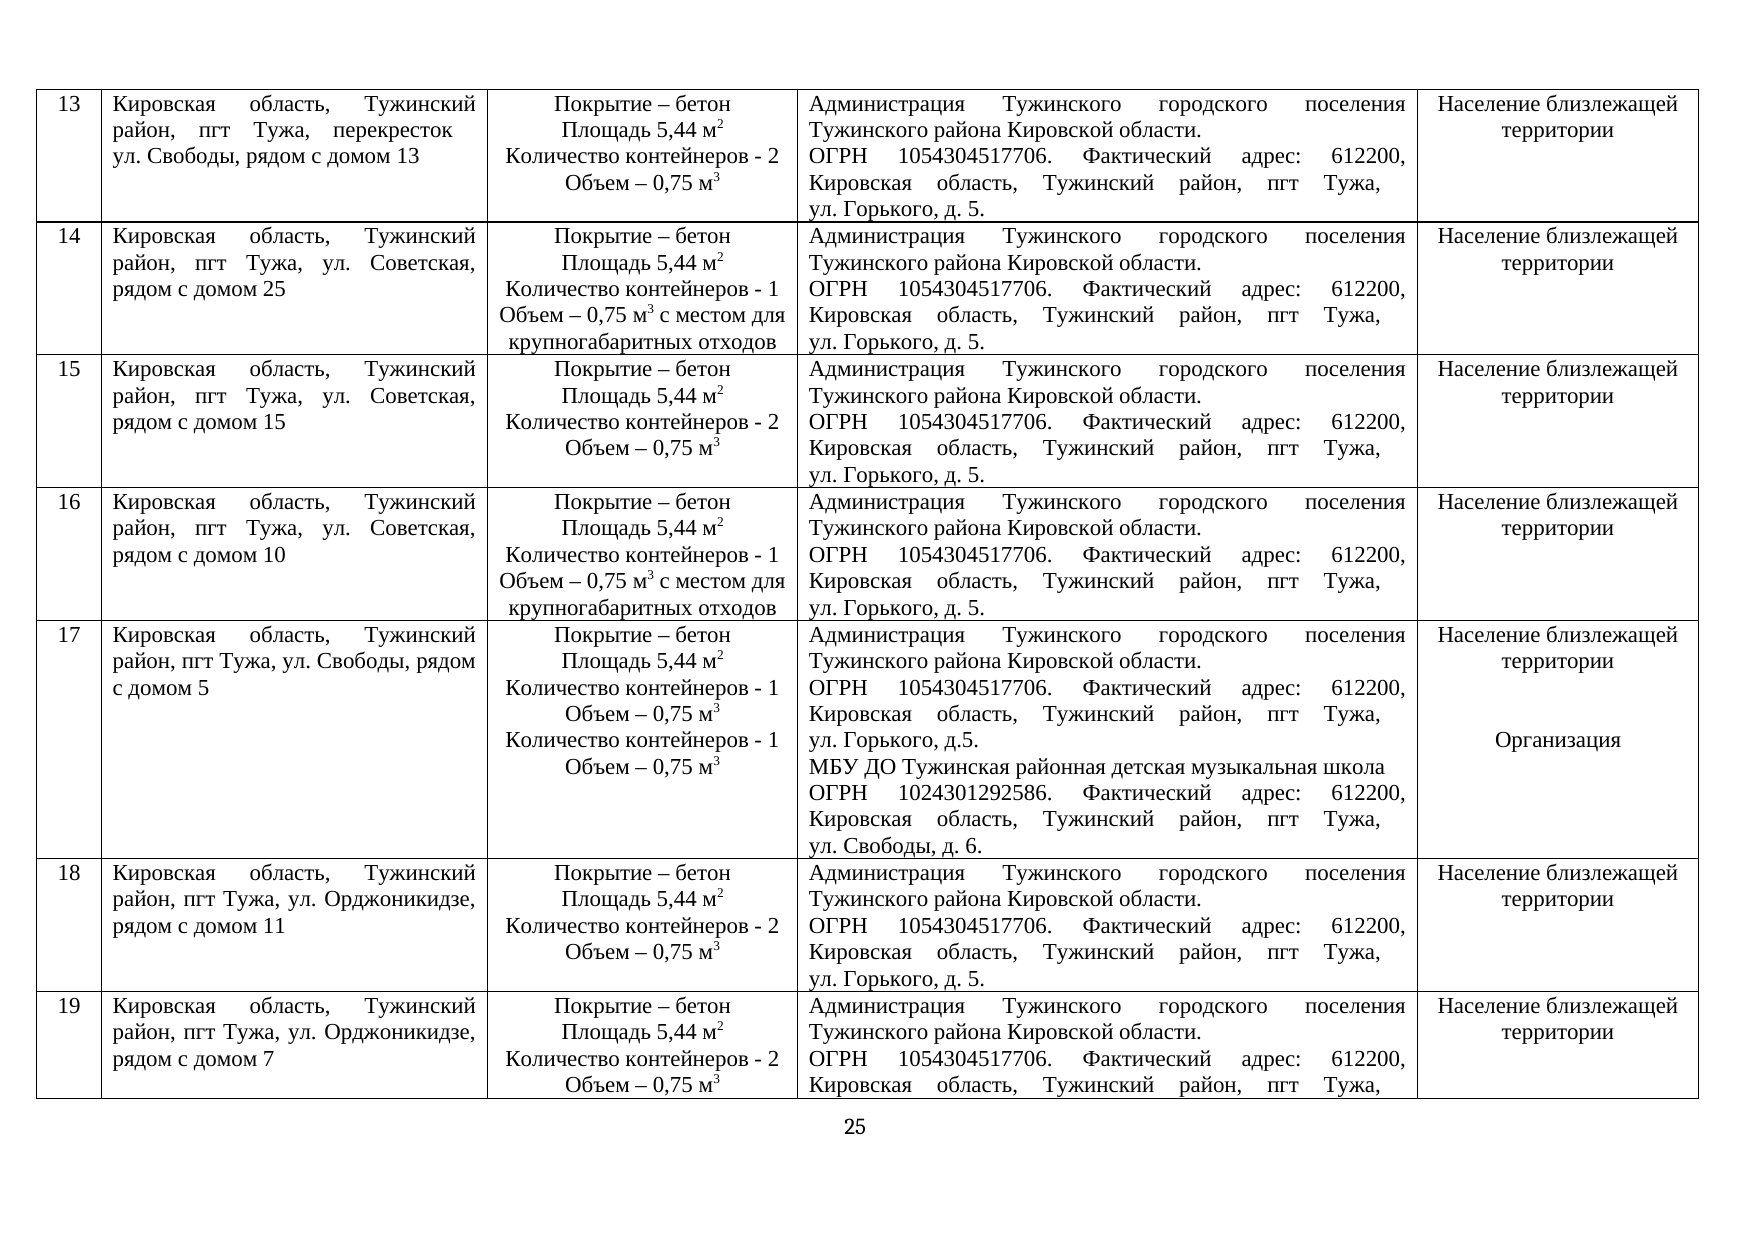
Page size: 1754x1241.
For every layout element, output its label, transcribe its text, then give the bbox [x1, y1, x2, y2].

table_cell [798, 992, 1417, 1097]
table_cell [1418, 90, 1698, 221]
table_cell Кировская область, Тужинский район, пгт Тужа, перекресток ул. Свободы, рядом с домом 13 [102, 90, 487, 221]
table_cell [488, 90, 797, 221]
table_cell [102, 992, 487, 1097]
table_cell 17 [37, 621, 101, 858]
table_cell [798, 90, 1417, 221]
table_cell 15 [37, 355, 101, 487]
table_cell Кировская область, Тужинский район, пгт Тужа, ул. Советская, рядом с домом 15 [102, 355, 487, 487]
table_cell Население близлежащей территории [1418, 223, 1698, 354]
table_cell Кировская область, Тужинский район, пгт Тужа, ул. Советская, рядом с домом 10 [102, 488, 487, 620]
table_cell Население близлежащей территории [1418, 355, 1698, 487]
table_cell 16 [37, 488, 101, 620]
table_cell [1418, 992, 1698, 1097]
table_cell 13 [37, 90, 101, 221]
table_cell Покрытие – бетон Площадь 5,44 м2 Количество контейнеров - 2 Объем – 0,75 м3 [488, 355, 797, 487]
table_cell 18 [37, 859, 101, 991]
table_cell Покрытие – бетон Площадь 5,44 м2 Количество контейнеров - 1 Объем – 0,75 м3 с местом для крупногабаритных отходов [488, 223, 797, 354]
table_cell Кировская область, Тужинский район, пгт Тужа, ул. Орджоникидзе, рядом с домом 11 [102, 859, 487, 991]
table_cell 14 [37, 223, 101, 354]
table_cell Население близлежащей территории [1418, 488, 1698, 620]
table_cell Население близлежащей территории Организация [1418, 621, 1698, 858]
table_cell Кировская область, Тужинский район, пгт Тужа, ул. Свободы, рядом с домом 5 [102, 621, 487, 858]
table_cell 19 [37, 992, 101, 1097]
table_cell Население близлежащей территории [1418, 859, 1698, 991]
table_cell Покрытие – бетон Площадь 5,44 м2 Количество контейнеров - 1 Объем – 0,75 м3 Количество контейнеров - 1 Объем – 0,75 м3 [488, 621, 797, 858]
table_cell Покрытие – бетон Площадь 5,44 м2 Количество контейнеров - 1 Объем – 0,75 м3 с местом для крупногабаритных отходов [488, 488, 797, 620]
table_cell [488, 992, 797, 1097]
table_cell Администрация Тужинского городского поселения Тужинского района Кировской области. ОГРН 1054304517706. Фактический адрес: 612200, Кировская область, Тужинский район, пгт Тужа, ул. Горького, д.5. МБУ ДО Тужинская районная детская музыкальная школа ОГРН 1024301292586. Фактический адрес: 612200, Кировская область, Тужинский район, пгт Тужа, ул. Свободы, д. 6. [798, 621, 1417, 858]
table_cell Покрытие – бетон Площадь 5,44 м2 Количество контейнеров - 2 Объем – 0,75 м3 [488, 859, 797, 991]
table_cell Кировская область, Тужинский район, пгт Тужа, ул. Советская, рядом с домом 25 [102, 223, 487, 354]
